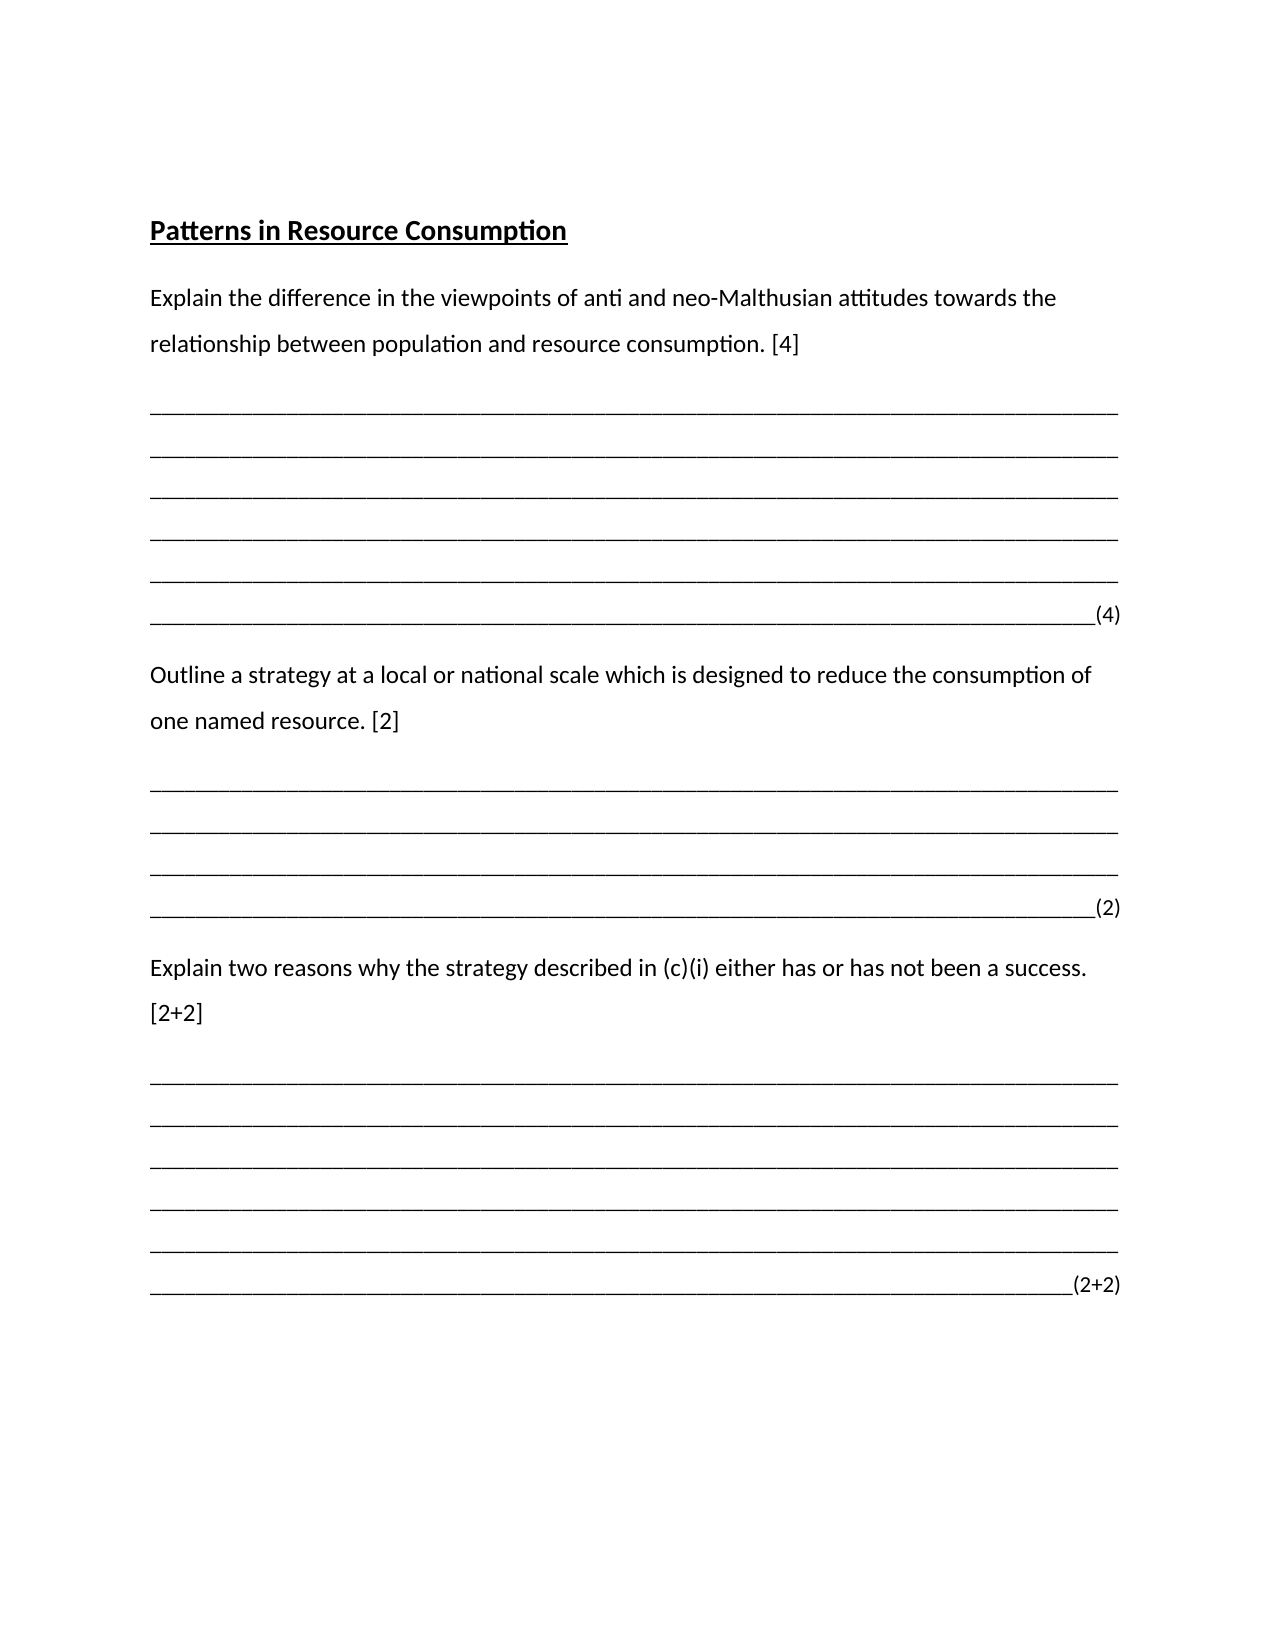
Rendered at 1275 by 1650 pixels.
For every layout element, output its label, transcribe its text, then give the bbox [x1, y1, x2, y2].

text Patterns in Resource Consumption [150, 212, 1125, 248]
text __________________________________________________________________________________________________________________________________________________________________________________________________________________________________________________________________________________________________________________________________________________(2) [150, 767, 1125, 921]
text ____________________________________________________________________________________________________________________________________________________________________________________________________________________________________________________________________________________________________________________________________________________________________________________________________________________________________________________________________________________________________________________________(4) [150, 391, 1125, 628]
text Outline a strategy at a local or national scale which is designed to reduce the consumption of one named resource. [2] [150, 659, 1125, 735]
text __________________________________________________________________________________________________________________________________________________________________________________________________________________________________________________________________________________________________________________________________________________________________________________________________________________________________________________________________________________________________________________________(2+2) [150, 1060, 1125, 1298]
text Explain two reasons why the strategy described in (c)(i) either has or has not been a success. [2+2] [150, 952, 1125, 1028]
text Explain the difference in the viewpoints of anti and neo-Malthusian attitudes towards the relationship between population and resource consumption. [4] [150, 282, 1125, 359]
